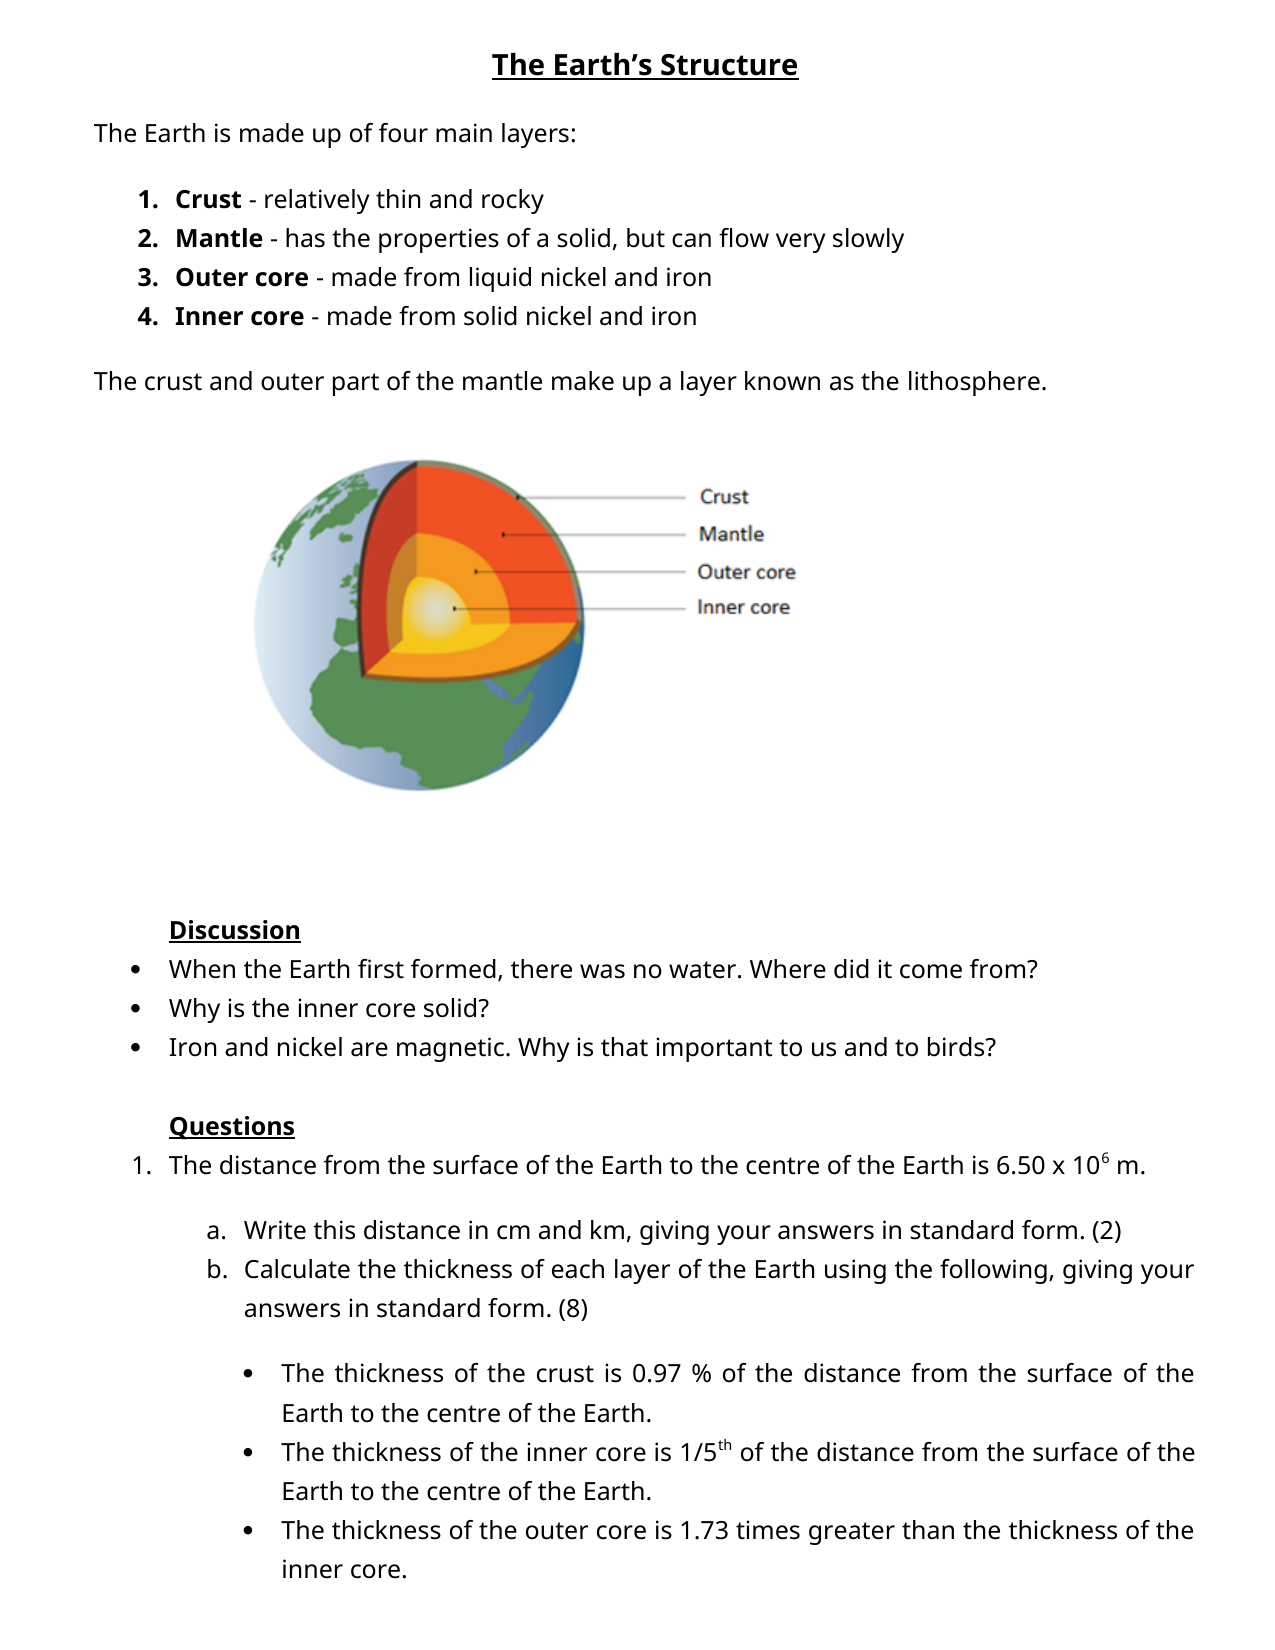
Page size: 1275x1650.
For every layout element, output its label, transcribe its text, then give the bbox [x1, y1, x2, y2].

list Why is the inner core solid? [131, 991, 1196, 1025]
list Crust - relatively thin and rocky [137, 181, 1196, 215]
list The distance from the surface of the Earth to the centre of the Earth is 6.50 x 106 m. [131, 1147, 1196, 1181]
list When the Earth first formed, there was no water. Where did it come from? [131, 951, 1196, 986]
text Questions [94, 1108, 1196, 1142]
picture [251, 436, 811, 800]
list Inner core - made from solid nickel and iron [137, 299, 1196, 333]
list The thickness of the outer core is 1.73 times greater than the thickness of the inner core. [244, 1513, 1196, 1586]
text The crust and outer part of the mantle make up a layer known as the lithosphere. [94, 364, 1196, 398]
list Write this distance in cm and km, giving your answers in standard form. (2) [206, 1212, 1196, 1247]
list Discussion [169, 912, 1196, 946]
list Outer core - made from liquid nickel and iron [137, 259, 1196, 294]
list Mantle - has the properties of a solid, but can flow very slowly [137, 220, 1196, 254]
list The thickness of the inner core is 1/5th of the distance from the surface of the Earth to the centre of the Earth. [244, 1434, 1196, 1508]
list The thickness of the crust is 0.97 % of the distance from the surface of the Earth to the centre of the Earth. [244, 1356, 1196, 1429]
text The Earth is made up of four main layers: [94, 116, 1196, 150]
list Iron and nickel are magnetic. Why is that important to us and to birds? [131, 1030, 1196, 1064]
list Calculate the thickness of each layer of the Earth using the following, giving your answers in standard form. (8) [206, 1252, 1196, 1325]
text The Earth’s Structure [94, 44, 1196, 84]
